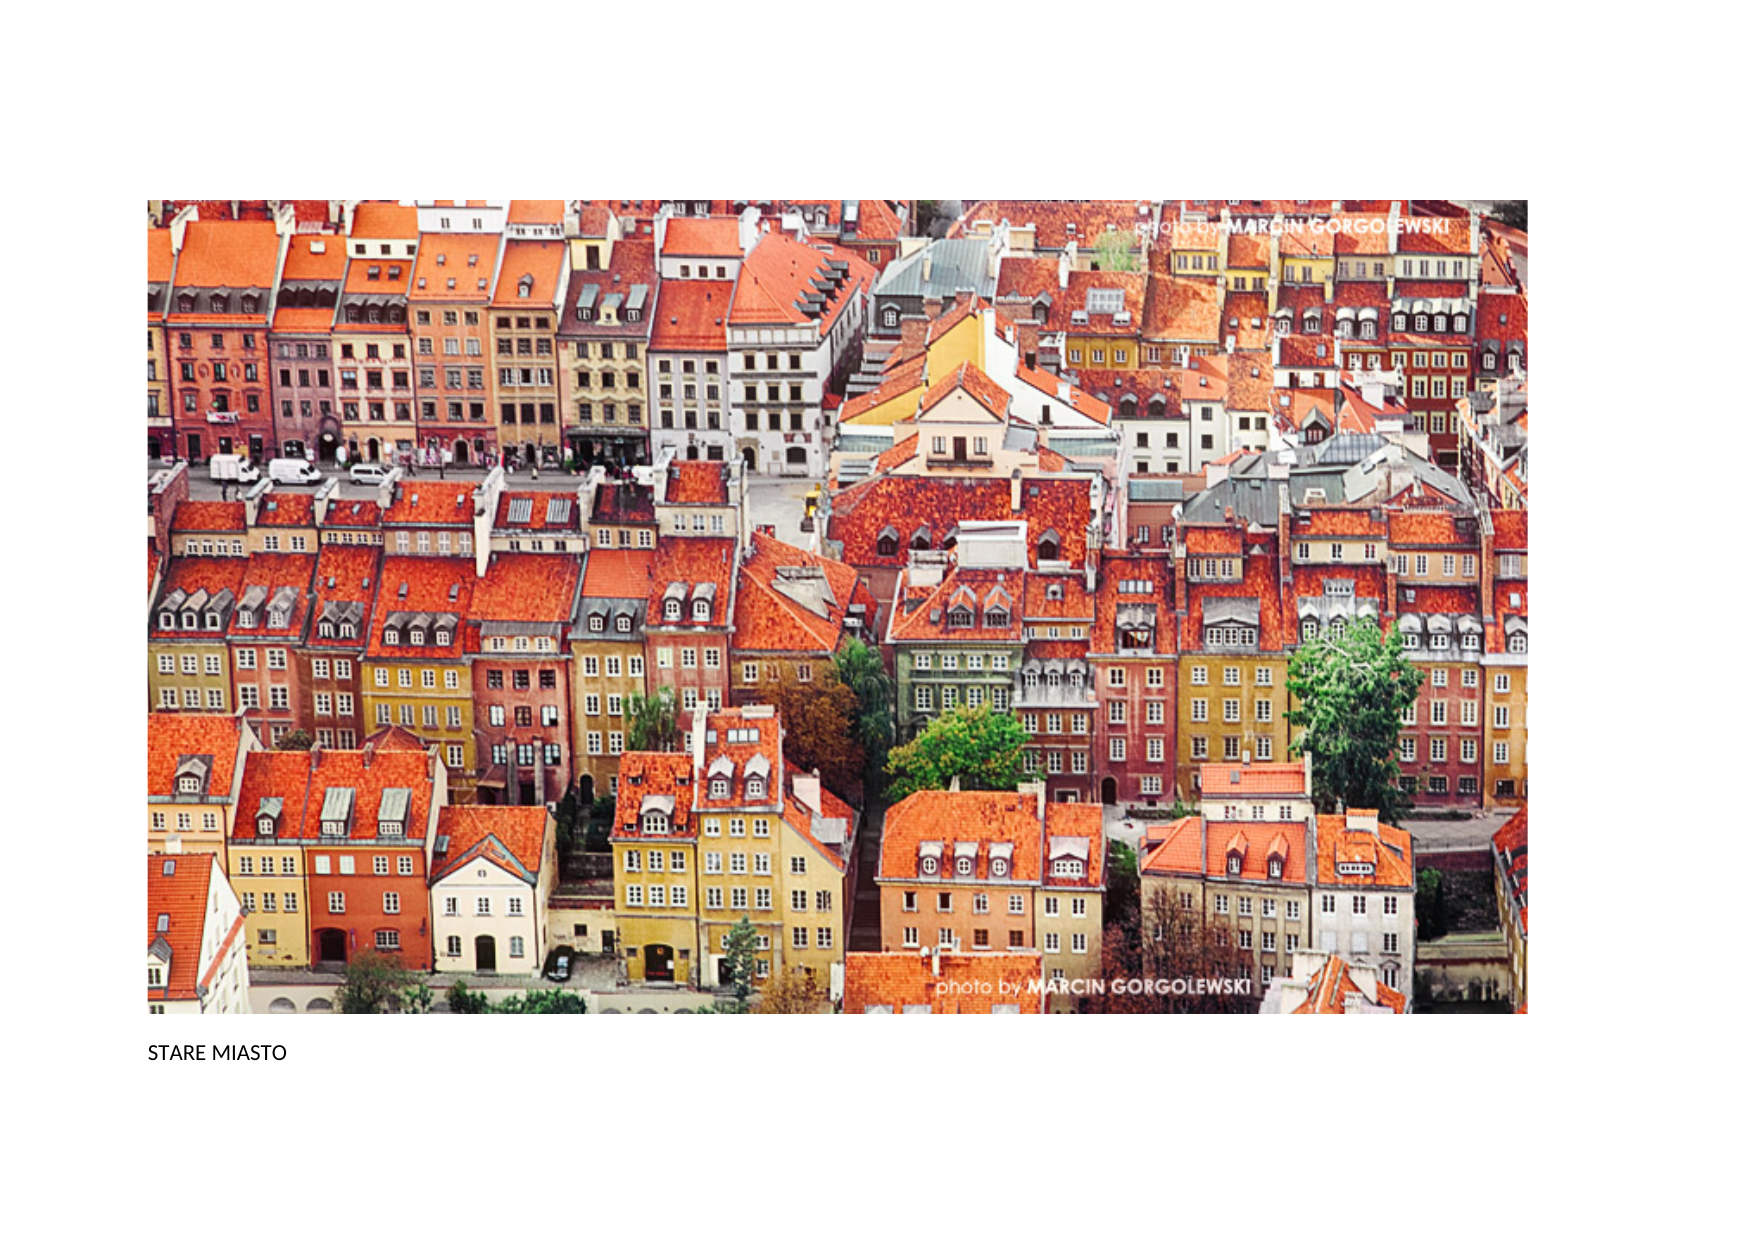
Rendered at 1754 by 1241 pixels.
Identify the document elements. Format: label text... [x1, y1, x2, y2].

text STARE MIASTO [148, 1038, 1606, 1066]
picture [147, 200, 1528, 1014]
